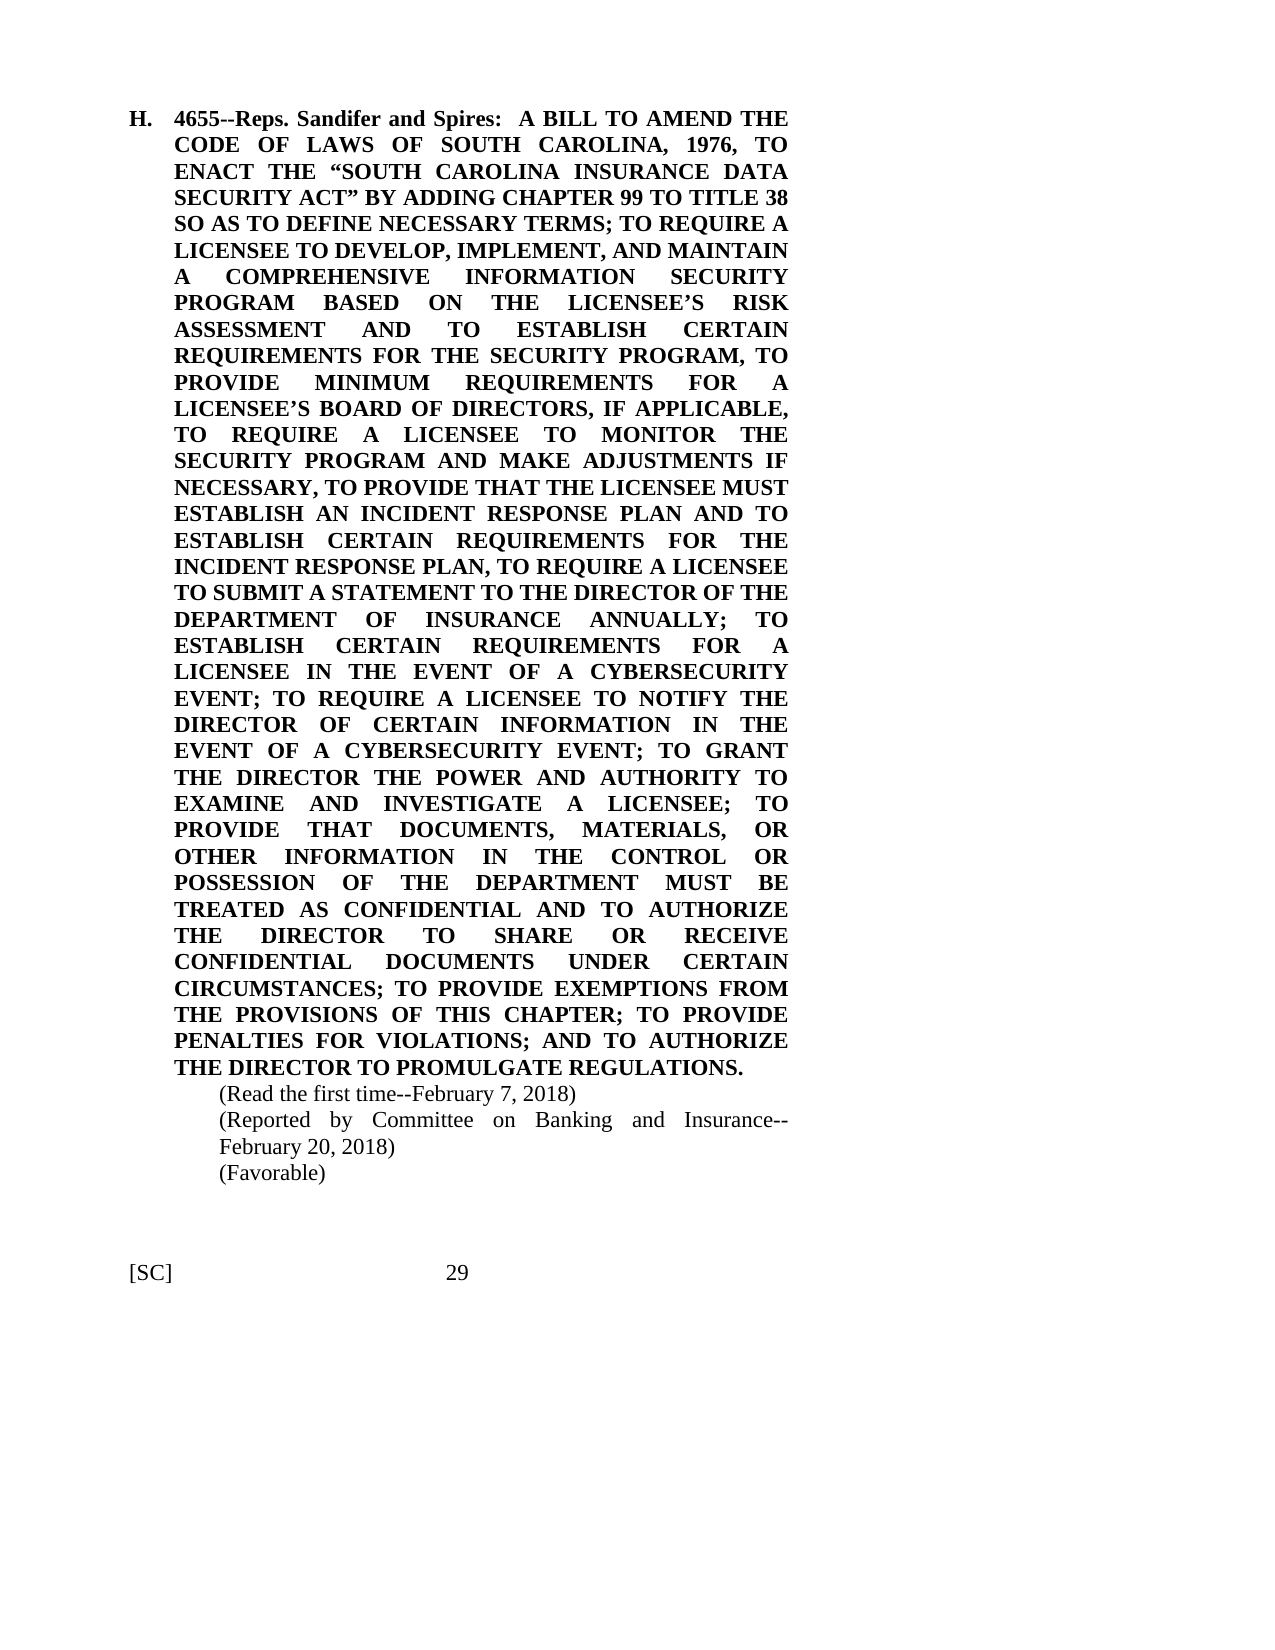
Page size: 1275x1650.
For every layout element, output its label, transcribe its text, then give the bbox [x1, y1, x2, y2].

text (Favorable) [219, 1159, 789, 1186]
text (Reported by Committee on Banking and Insurance--February 20, 2018) [219, 1106, 789, 1159]
title H. 4655--Reps. Sandifer and Spires: A BILL TO AMEND THE CODE OF LAWS OF SOUTH CAROLINA, 1976, TO ENACT THE “SOUTH CAROLINA INSURANCE DATA SECURITY ACT” BY ADDING CHAPTER 99 TO TITLE 38 SO AS TO DEFINE NECESSARY TERMS; TO REQUIRE A LICENSEE TO DEVELOP, IMPLEMENT, AND MAINTAIN A COMPREHENSIVE INFORMATION SECURITY PROGRAM BASED ON THE LICENSEE’S RISK ASSESSMENT AND TO ESTABLISH CERTAIN REQUIREMENTS FOR THE SECURITY PROGRAM, TO PROVIDE MINIMUM REQUIREMENTS FOR A LICENSEE’S BOARD OF DIRECTORS, IF APPLICABLE, TO REQUIRE A LICENSEE TO MONITOR THE SECURITY PROGRAM AND MAKE ADJUSTMENTS IF NECESSARY, TO PROVIDE THAT THE LICENSEE MUST ESTABLISH AN INCIDENT RESPONSE PLAN AND TO ESTABLISH CERTAIN REQUIREMENTS FOR THE INCIDENT RESPONSE PLAN, TO REQUIRE A LICENSEE TO SUBMIT A STATEMENT TO THE DIRECTOR OF THE DEPARTMENT OF INSURANCE ANNUALLY; TO ESTABLISH CERTAIN REQUIREMENTS FOR A LICENSEE IN THE EVENT OF A CYBERSECURITY EVENT; TO REQUIRE A LICENSEE TO NOTIFY THE DIRECTOR OF CERTAIN INFORMATION IN THE EVENT OF A CYBERSECURITY EVENT; TO GRANT THE DIRECTOR THE POWER AND AUTHORITY TO EXAMINE AND INVESTIGATE A LICENSEE; TO PROVIDE THAT DOCUMENTS, MATERIALS, OR OTHER INFORMATION IN THE CONTROL OR POSSESSION OF THE DEPARTMENT MUST BE TREATED AS CONFIDENTIAL AND TO AUTHORIZE THE DIRECTOR TO SHARE OR RECEIVE CONFIDENTIAL DOCUMENTS UNDER CERTAIN CIRCUMSTANCES; TO PROVIDE EXEMPTIONS FROM THE PROVISIONS OF THIS CHAPTER; TO PROVIDE PENALTIES FOR VIOLATIONS; AND TO AUTHORIZE THE DIRECTOR TO PROMULGATE REGULATIONS. [129, 105, 789, 1080]
text (Read the first time--February 7, 2018) [219, 1080, 789, 1106]
